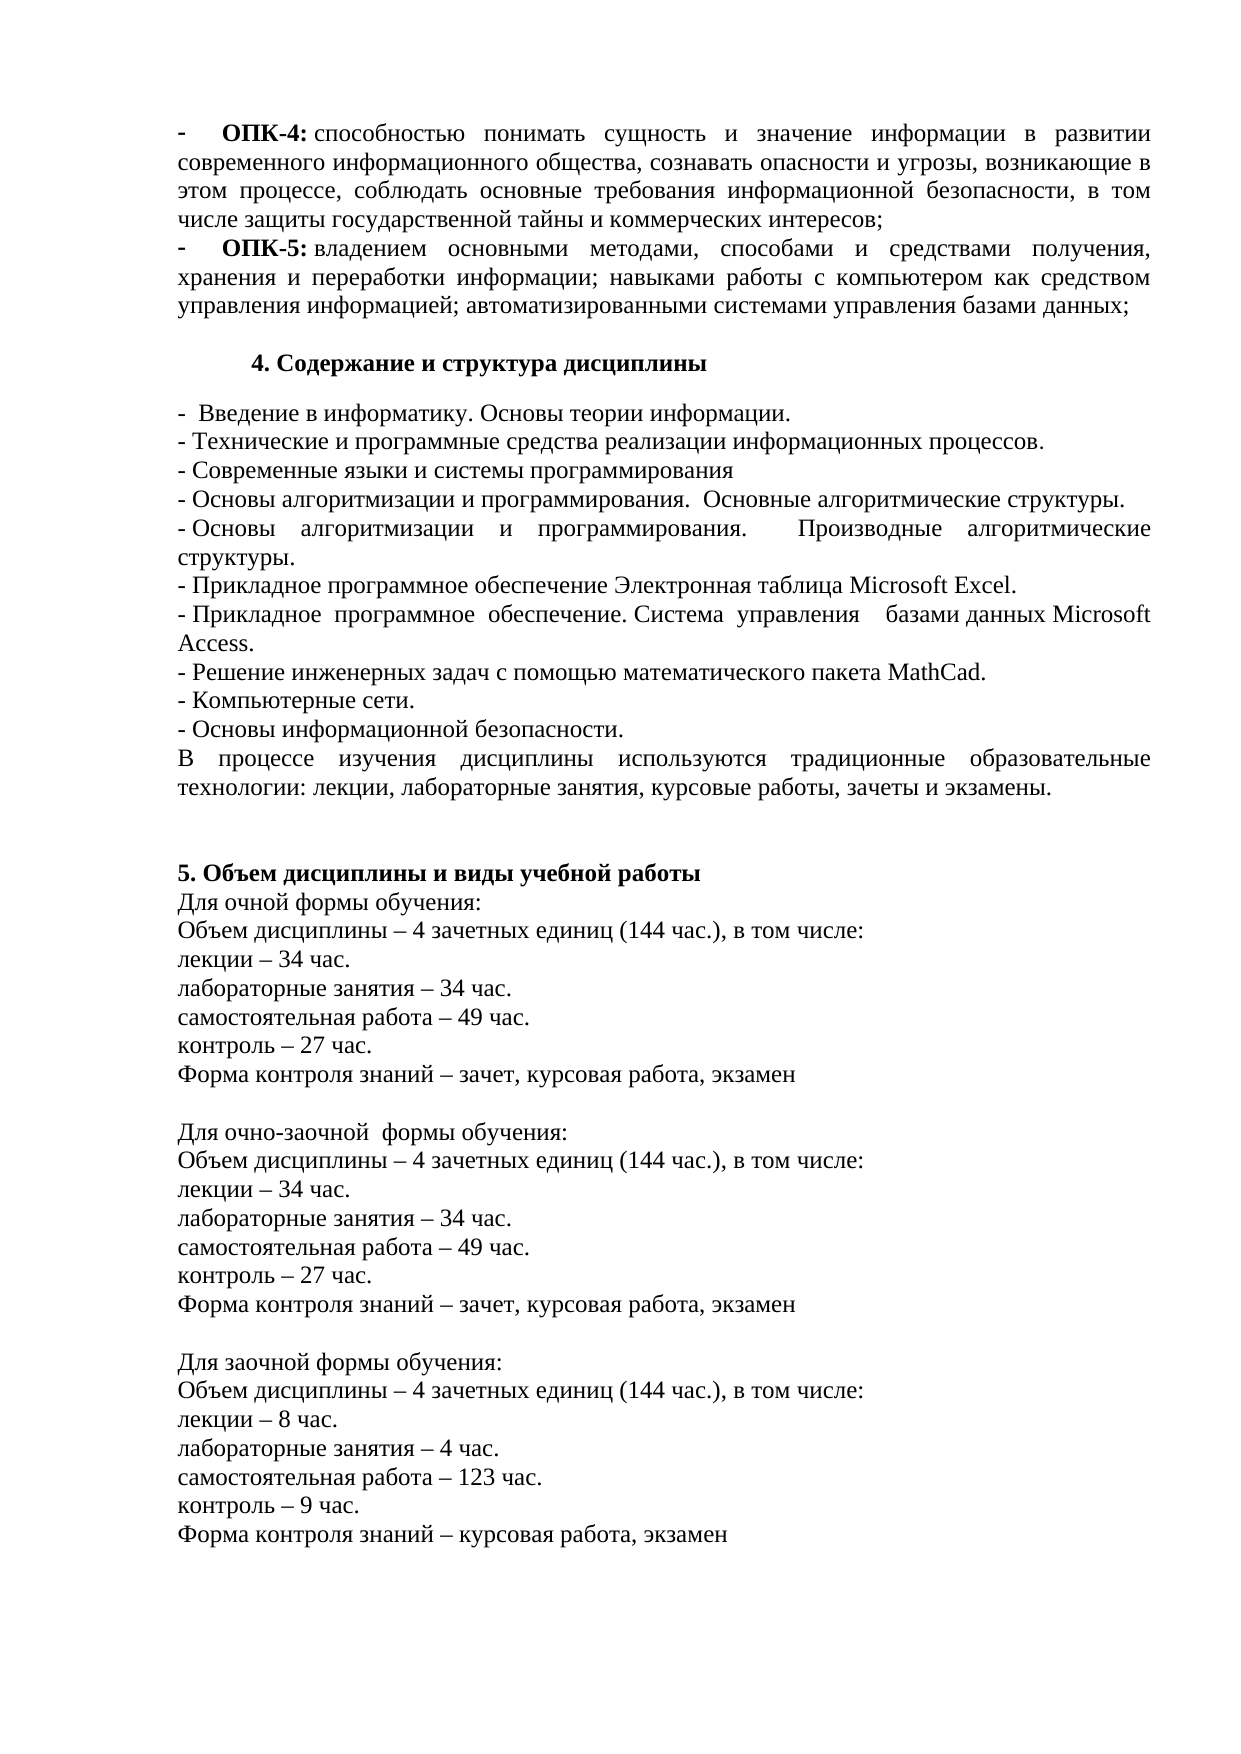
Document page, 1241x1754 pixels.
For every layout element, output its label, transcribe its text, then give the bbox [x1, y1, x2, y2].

text самостоятельная работа – 49 час. [177, 1002, 1152, 1031]
list ОПК-5: владением основными методами, способами и средствами получения, хранения и переработки информации; навыками работы с компьютером как средством управления информацией; автоматизированными системами управления базами данных; [177, 233, 1152, 319]
text - Технические и программные средства реализации информационных процессов. [177, 426, 1152, 456]
text - Введение в информатику. Основы теории информации. [177, 398, 1152, 426]
text самостоятельная работа – 123 час. [177, 1462, 1152, 1491]
text самостоятельная работа – 49 час. [177, 1232, 1152, 1261]
text - Компьютерные сети. [177, 686, 1152, 714]
list ОПК-4: способностью понимать сущность и значение информации в развитии современного информационного общества, сознавать опасности и угрозы, возникающие в этом процессе, соблюдать основные требования информационной безопасности, в том числе защиты государственной тайны и коммерческих интересов; [177, 118, 1152, 233]
text Форма контроля знаний – курсовая работа, экзамен [177, 1519, 1152, 1548]
text - Основы информационной безопасности. [177, 714, 1152, 743]
text Объем дисциплины – 4 зачетных единиц (144 час.), в том числе: [177, 916, 1152, 944]
text - Современные языки и системы программирования [177, 456, 1152, 484]
text Объем дисциплины – 4 зачетных единиц (144 час.), в том числе: [177, 1146, 1152, 1174]
text - Решение инженерных задач с помощью математического пакета MathCad. [177, 657, 1152, 686]
text Форма контроля знаний – зачет, курсовая работа, экзамен [177, 1289, 1152, 1318]
text лабораторные занятия – 34 час. [177, 1203, 1152, 1232]
text Форма контроля знаний – зачет, курсовая работа, экзамен [177, 1059, 1152, 1088]
text лабораторные занятия – 34 час. [177, 973, 1152, 1002]
text В процессе изучения дисциплины используются традиционные образовательные технологии: лекции, лабораторные занятия, курсовые работы, зачеты и экзамены. [177, 743, 1152, 801]
list 4. Содержание и структура дисциплины [251, 348, 1152, 377]
text контроль – 27 час. [177, 1261, 1152, 1289]
text лабораторные занятия – 4 час. [177, 1433, 1152, 1462]
text Для заочной формы обучения: [177, 1347, 1152, 1376]
text Для очно-заочной формы обучения: [177, 1117, 1152, 1146]
text лекции – 34 час. [177, 1174, 1152, 1203]
text - Основы алгоритмизации и программирования. Основные алгоритмические структуры. [177, 484, 1152, 513]
text Объем дисциплины – 4 зачетных единиц (144 час.), в том числе: [177, 1376, 1152, 1404]
text Для очной формы обучения: [177, 887, 1152, 916]
text - Прикладное программное обеспечение Электронная таблица Microsoft Excel. [177, 571, 1152, 599]
text 5. Объем дисциплины и виды учебной работы [177, 858, 1152, 887]
text лекции – 34 час. [177, 944, 1152, 973]
text лекции – 8 час. [177, 1404, 1152, 1433]
text контроль – 27 час. [177, 1031, 1152, 1059]
text - Основы алгоритмизации и программирования. Производные алгоритмические структуры. [177, 513, 1152, 571]
text - Прикладное программное обеспечение. Система управления базами данных Microsoft Access. [177, 599, 1152, 657]
text контроль – 9 час. [177, 1491, 1152, 1519]
